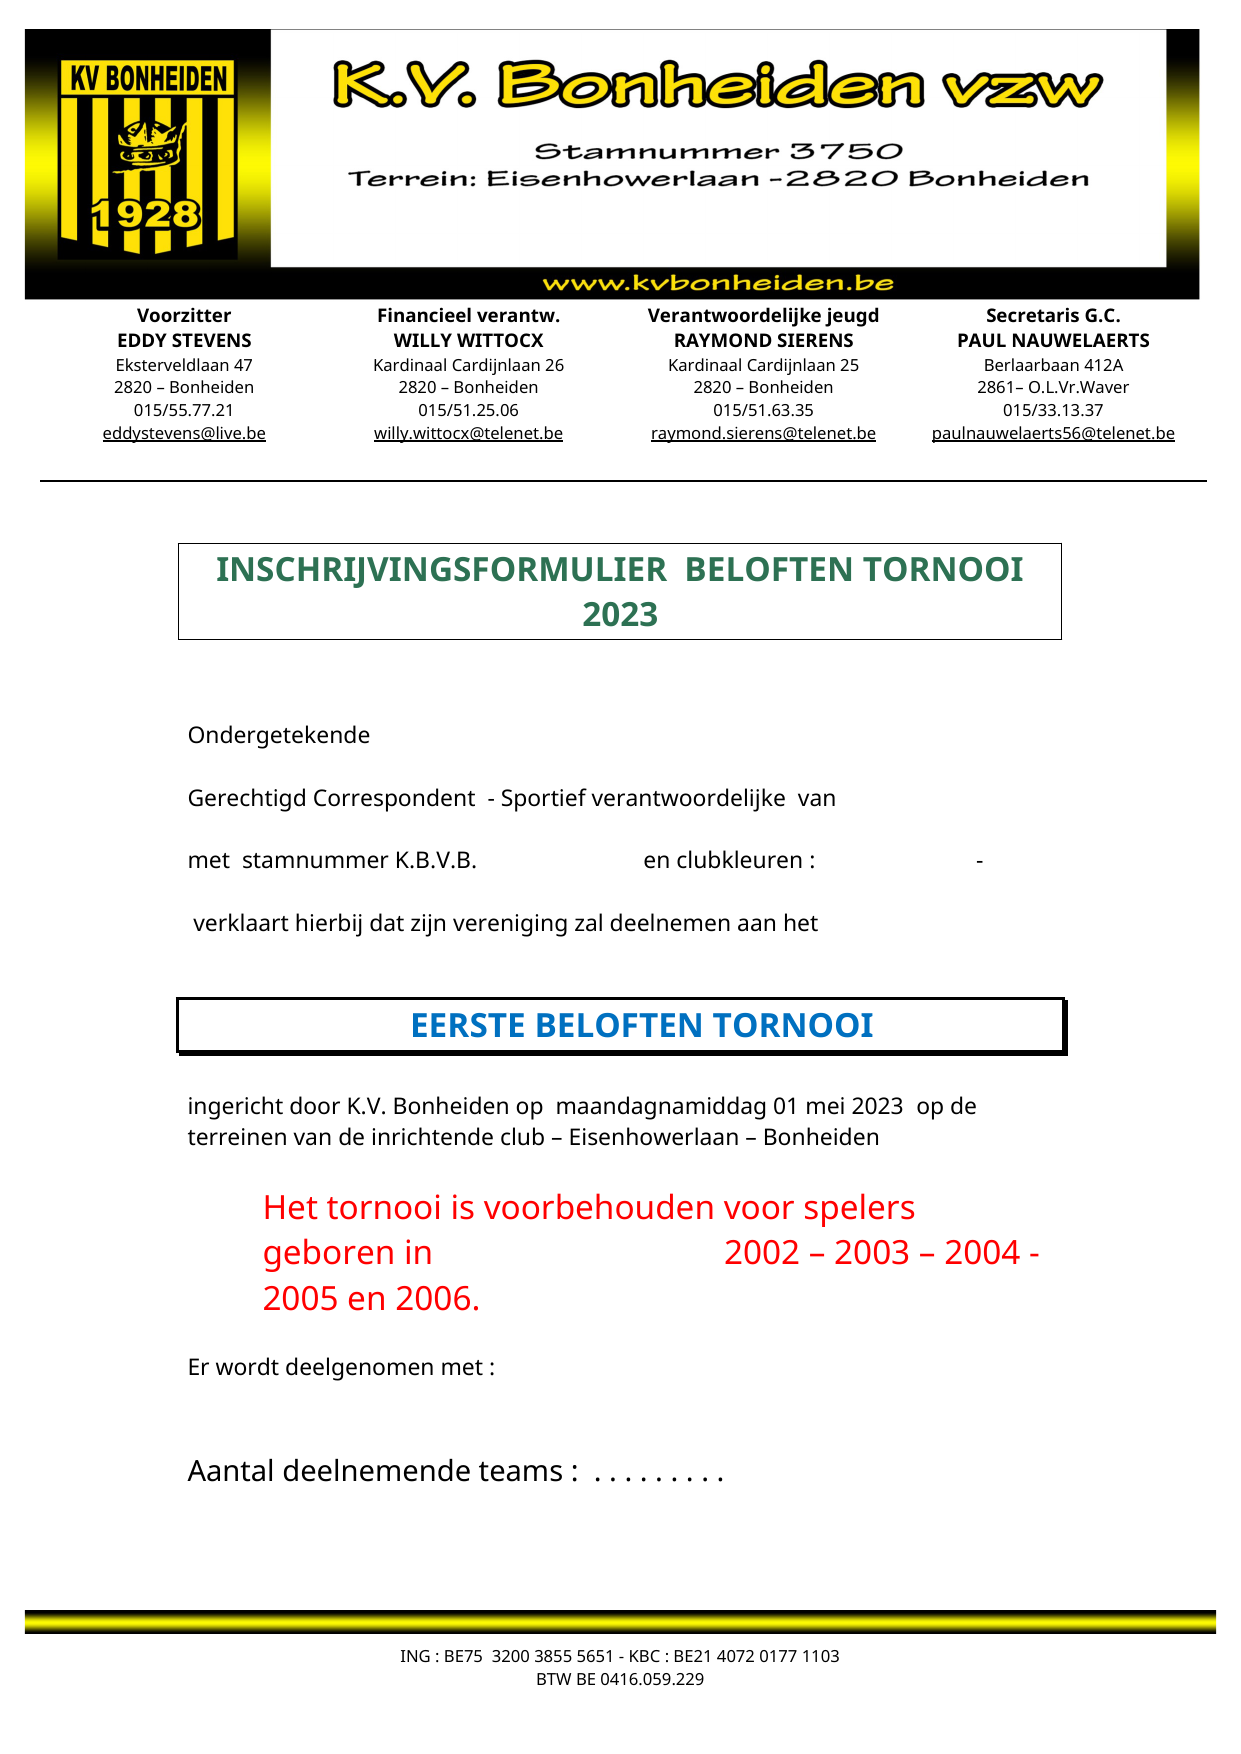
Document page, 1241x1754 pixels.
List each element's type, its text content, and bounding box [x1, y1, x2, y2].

text ingericht door K.V. Bonheiden op maandagnamiddag 01 mei 2023 op de terreinen van de inrichtende club – Eisenhowerlaan – Bonheiden [187, 1090, 1053, 1152]
text Gerechtigd Correspondent - Sportief verantwoordelijke van [187, 782, 1053, 813]
table_header Voorzitter EDDY STEVENS Eksterveldlaan 47 2820 – Bonheiden 015/55.77.21 eddystevens@live.be [46, 302, 322, 444]
text verklaart hierbij dat zijn vereniging zal deelnemen aan het [187, 907, 1053, 938]
subtitle INSCHRIJVINGSFORMULIER BELOFTEN TORNOOI 2023 [179, 544, 1061, 639]
picture [24, 29, 1202, 302]
text Ondergetekende [187, 719, 1053, 750]
picture [24, 1610, 1217, 1634]
text Er wordt deelgenomen met : [187, 1351, 1053, 1382]
table_header Verantwoordelijke jeugd RAYMOND SIERENS Kardinaal Cardijnlaan 25 2820 – Bonheiden 015/51.63.35 raymond.sierens@telenet.be [615, 302, 912, 444]
text Aantal deelnemende teams : . . . . . . . . . [187, 1451, 1053, 1490]
text Het tornooi is voorbehouden voor spelers geboren in 2002 – 2003 – 2004 - 2005 en 2006. [262, 1184, 1053, 1320]
text met stamnummer K.B.V.B. en clubkleuren : - [187, 844, 1053, 875]
table_header Financieel verantw. WILLY WITTOCX Kardinaal Cardijnlaan 26 2820 – Bonheiden 015/51.25.06 willy.wittocx@telenet.be [322, 302, 615, 444]
subtitle EERSTE BELOFTEN TORNOOI [179, 1000, 1062, 1050]
table_header Secretaris G.C. PAUL NAUWELAERTS Berlaarbaan 412A 2861– O.L.Vr.Waver 015/33.13.37 paulnauwelaerts56@telenet.be [912, 302, 1194, 444]
